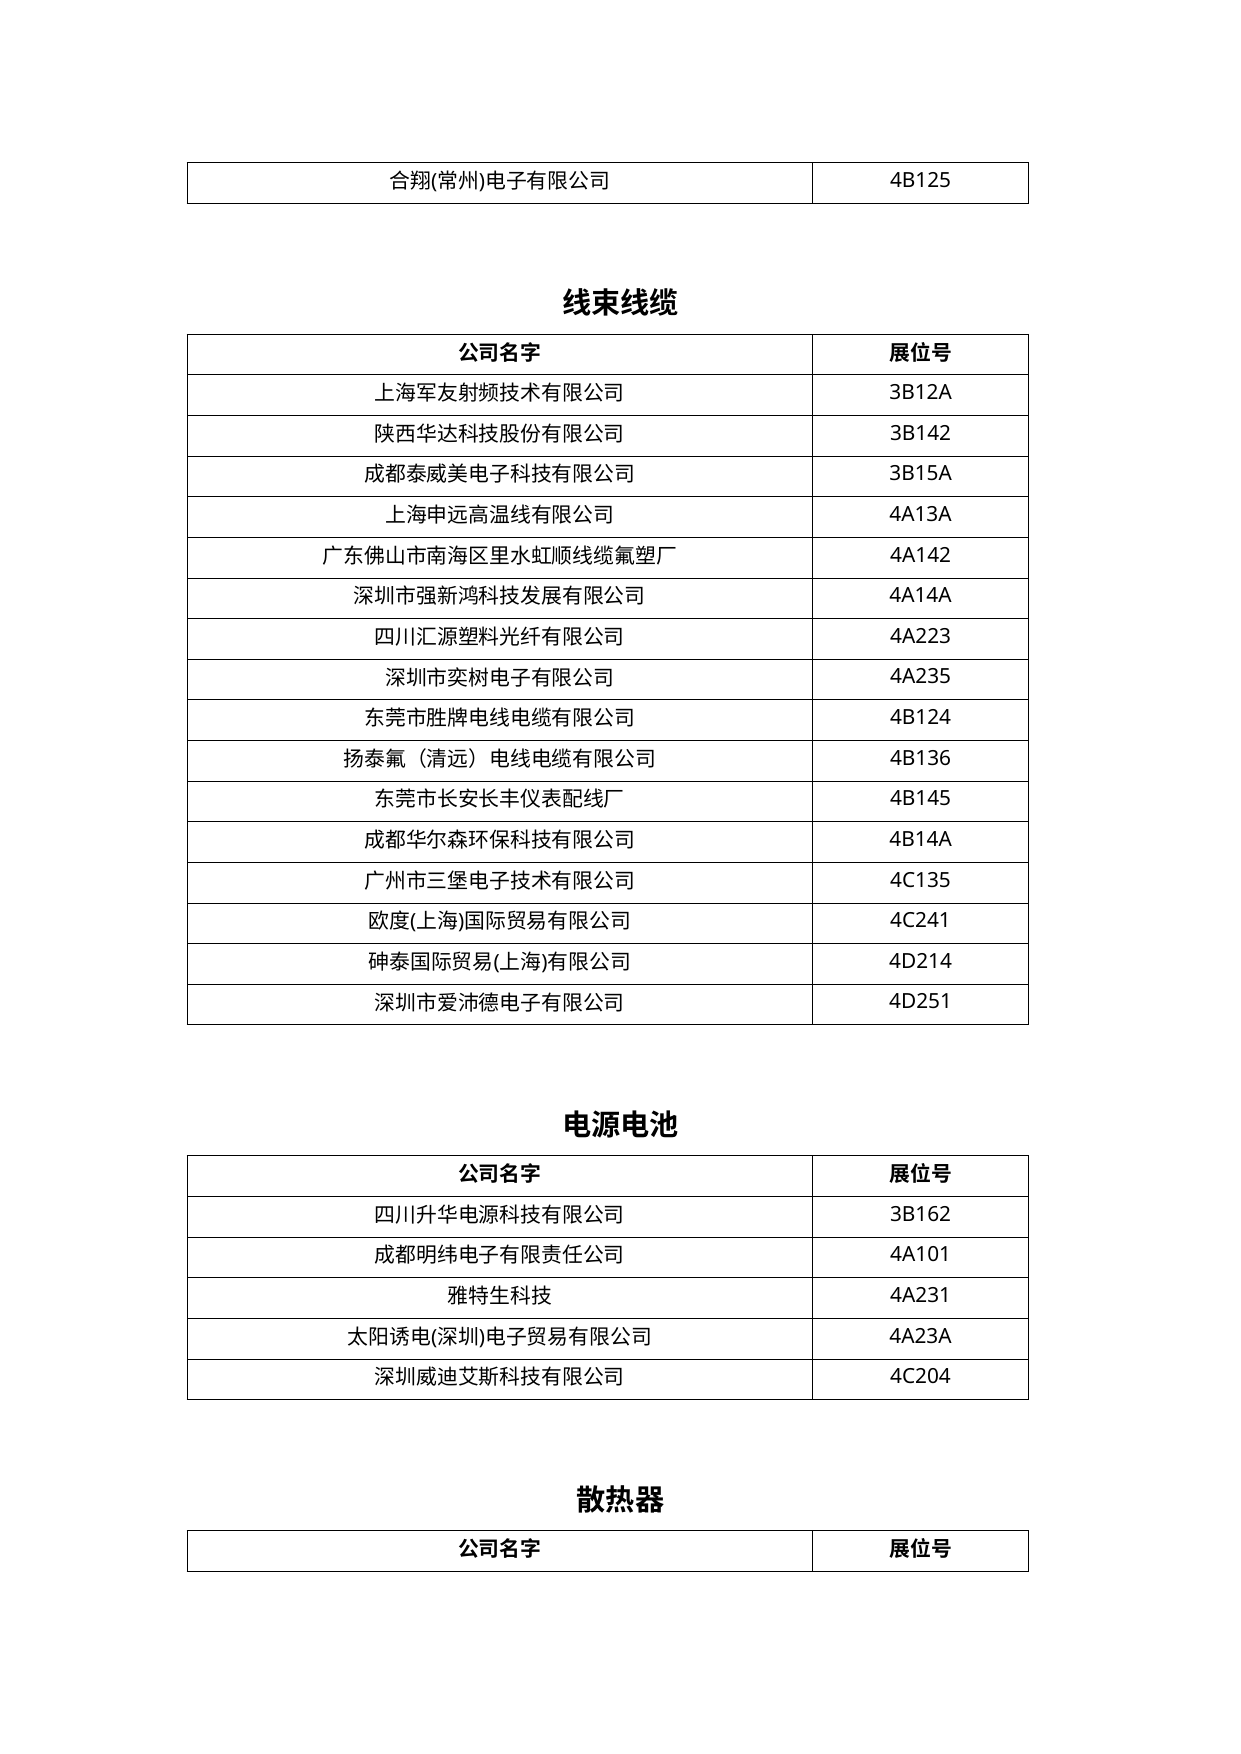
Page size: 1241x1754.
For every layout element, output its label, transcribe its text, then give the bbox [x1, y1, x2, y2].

table_cell 广州市三堡电子技术有限公司 [188, 863, 812, 902]
table_cell 4B136 [813, 741, 1028, 781]
table_cell 4A23A [813, 1319, 1028, 1358]
table_cell 4D214 [813, 944, 1028, 984]
table_cell 3B15A [813, 457, 1028, 496]
table_header 展位号 [813, 1531, 1028, 1571]
text 散热器 [187, 1465, 1053, 1530]
table_cell 陕西华达科技股份有限公司 [188, 416, 812, 456]
table_cell 成都明纬电子有限责任公司 [188, 1238, 812, 1277]
table_cell 东莞市胜牌电线电缆有限公司 [188, 700, 812, 740]
table_cell 4C241 [813, 904, 1028, 943]
table_cell 深圳市奕树电子有限公司 [188, 660, 812, 699]
text 线束线缆 [187, 269, 1053, 334]
table_cell 扬泰氟（清远）电线电缆有限公司 [188, 741, 812, 781]
table_cell 4C135 [813, 863, 1028, 902]
table_cell 4A14A [813, 579, 1028, 618]
table_header 合翔(常州)电子有限公司 [188, 163, 812, 203]
table_cell 深圳威迪艾斯科技有限公司 [188, 1360, 812, 1399]
table_cell 成都泰威美电子科技有限公司 [188, 457, 812, 496]
text 电源电池 [187, 1090, 1053, 1155]
table_cell 4B124 [813, 700, 1028, 740]
table_cell 4D251 [813, 985, 1028, 1024]
table_cell 4A231 [813, 1278, 1028, 1318]
table_cell 太阳诱电(深圳)电子贸易有限公司 [188, 1319, 812, 1358]
table_cell 3B142 [813, 416, 1028, 456]
table_cell 雅特生科技 [188, 1278, 812, 1318]
table_cell 欧度(上海)国际贸易有限公司 [188, 904, 812, 943]
table_cell 4A142 [813, 538, 1028, 577]
table_header 展位号 [813, 335, 1028, 374]
table_cell 4B145 [813, 782, 1028, 821]
table_cell 4C204 [813, 1360, 1028, 1399]
table_header 公司名字 [188, 1531, 812, 1571]
table_cell 上海军友射频技术有限公司 [188, 375, 812, 415]
table_header 公司名字 [188, 1156, 812, 1196]
table_header 4B125 [813, 163, 1028, 203]
table_cell 广东佛山市南海区里水虹顺线缆氟塑厂 [188, 538, 812, 577]
table_cell 四川汇源塑料光纤有限公司 [188, 619, 812, 659]
table_header 公司名字 [188, 335, 812, 374]
table_cell 砷泰国际贸易(上海)有限公司 [188, 944, 812, 984]
table_header 展位号 [813, 1156, 1028, 1196]
table_cell 4B14A [813, 822, 1028, 862]
table_cell 4A13A [813, 497, 1028, 537]
table_cell 四川升华电源科技有限公司 [188, 1197, 812, 1237]
table_cell 深圳市强新鸿科技发展有限公司 [188, 579, 812, 618]
table_cell 3B162 [813, 1197, 1028, 1237]
table_cell 东莞市长安长丰仪表配线厂 [188, 782, 812, 821]
table_cell 上海申远高温线有限公司 [188, 497, 812, 537]
table_cell 3B12A [813, 375, 1028, 415]
table_cell 成都华尔森环保科技有限公司 [188, 822, 812, 862]
table_cell 深圳市爱沛德电子有限公司 [188, 985, 812, 1024]
table_cell 4A101 [813, 1238, 1028, 1277]
table_cell 4A235 [813, 660, 1028, 699]
table_cell 4A223 [813, 619, 1028, 659]
